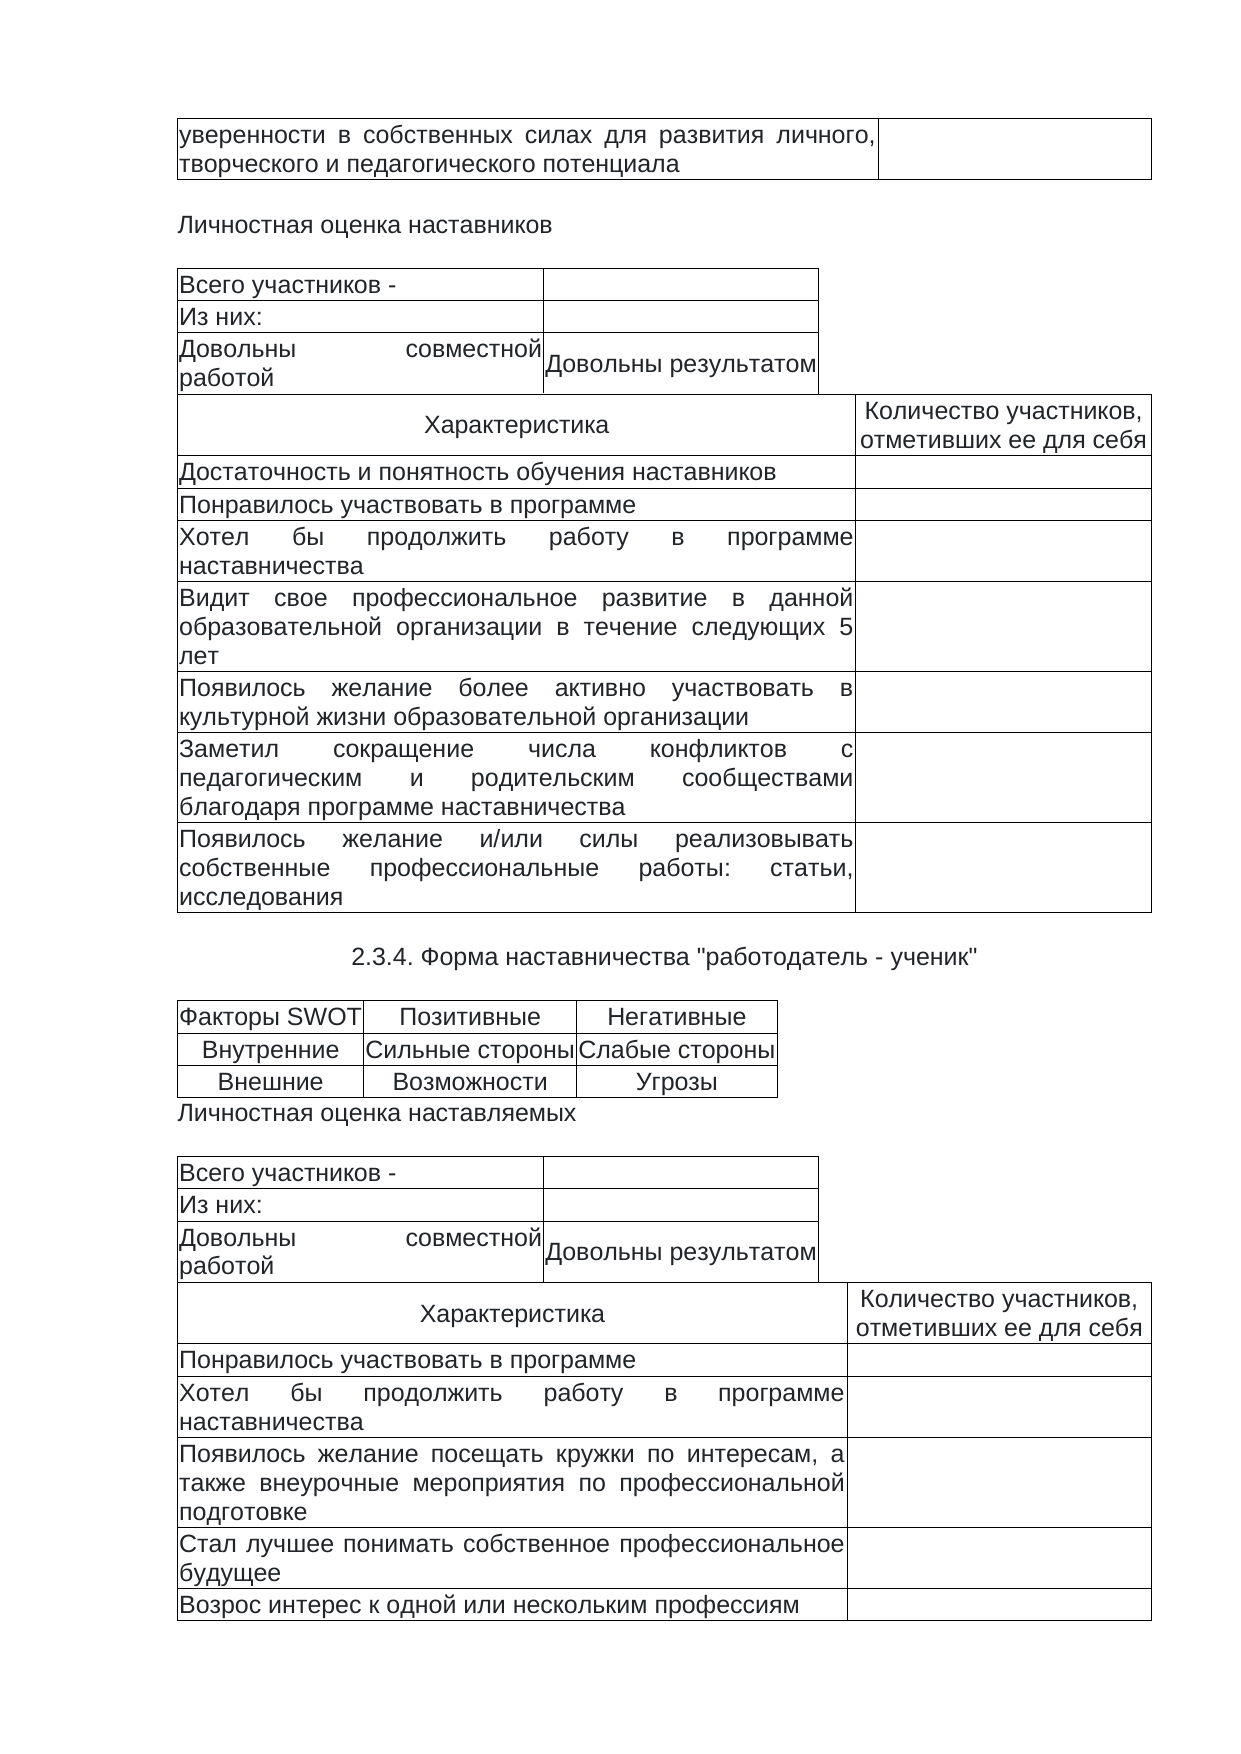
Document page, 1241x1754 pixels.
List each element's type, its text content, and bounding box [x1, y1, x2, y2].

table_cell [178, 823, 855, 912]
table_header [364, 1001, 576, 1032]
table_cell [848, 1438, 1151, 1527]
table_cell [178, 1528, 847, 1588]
text Личностная оценка наставляемых [177, 1098, 1152, 1127]
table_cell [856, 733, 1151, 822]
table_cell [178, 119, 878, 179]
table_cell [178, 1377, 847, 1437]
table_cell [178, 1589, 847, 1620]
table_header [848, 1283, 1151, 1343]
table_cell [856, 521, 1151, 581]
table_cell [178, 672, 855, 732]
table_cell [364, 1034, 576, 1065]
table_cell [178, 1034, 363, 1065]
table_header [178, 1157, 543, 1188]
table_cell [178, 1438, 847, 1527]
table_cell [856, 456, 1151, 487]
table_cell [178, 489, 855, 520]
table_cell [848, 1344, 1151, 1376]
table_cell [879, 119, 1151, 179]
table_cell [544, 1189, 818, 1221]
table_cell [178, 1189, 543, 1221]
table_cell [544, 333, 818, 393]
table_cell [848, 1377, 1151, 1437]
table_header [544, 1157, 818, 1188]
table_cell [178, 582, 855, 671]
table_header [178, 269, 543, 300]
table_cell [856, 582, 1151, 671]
text Личностная оценка наставников [177, 209, 1152, 238]
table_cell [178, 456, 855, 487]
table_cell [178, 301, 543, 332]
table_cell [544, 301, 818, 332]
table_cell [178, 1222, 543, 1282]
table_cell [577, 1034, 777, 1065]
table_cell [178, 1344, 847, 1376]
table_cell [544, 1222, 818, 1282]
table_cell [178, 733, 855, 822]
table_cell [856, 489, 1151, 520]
text 2.3.4. Форма наставничества "работодатель - ученик" [177, 942, 1152, 971]
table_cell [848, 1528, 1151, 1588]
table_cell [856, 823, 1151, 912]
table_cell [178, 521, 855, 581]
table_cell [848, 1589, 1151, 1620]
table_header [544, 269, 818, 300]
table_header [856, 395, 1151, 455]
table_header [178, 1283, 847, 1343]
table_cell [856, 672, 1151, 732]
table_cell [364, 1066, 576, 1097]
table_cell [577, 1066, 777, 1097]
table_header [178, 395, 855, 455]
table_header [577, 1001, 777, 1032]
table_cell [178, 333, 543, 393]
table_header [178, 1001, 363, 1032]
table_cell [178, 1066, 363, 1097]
